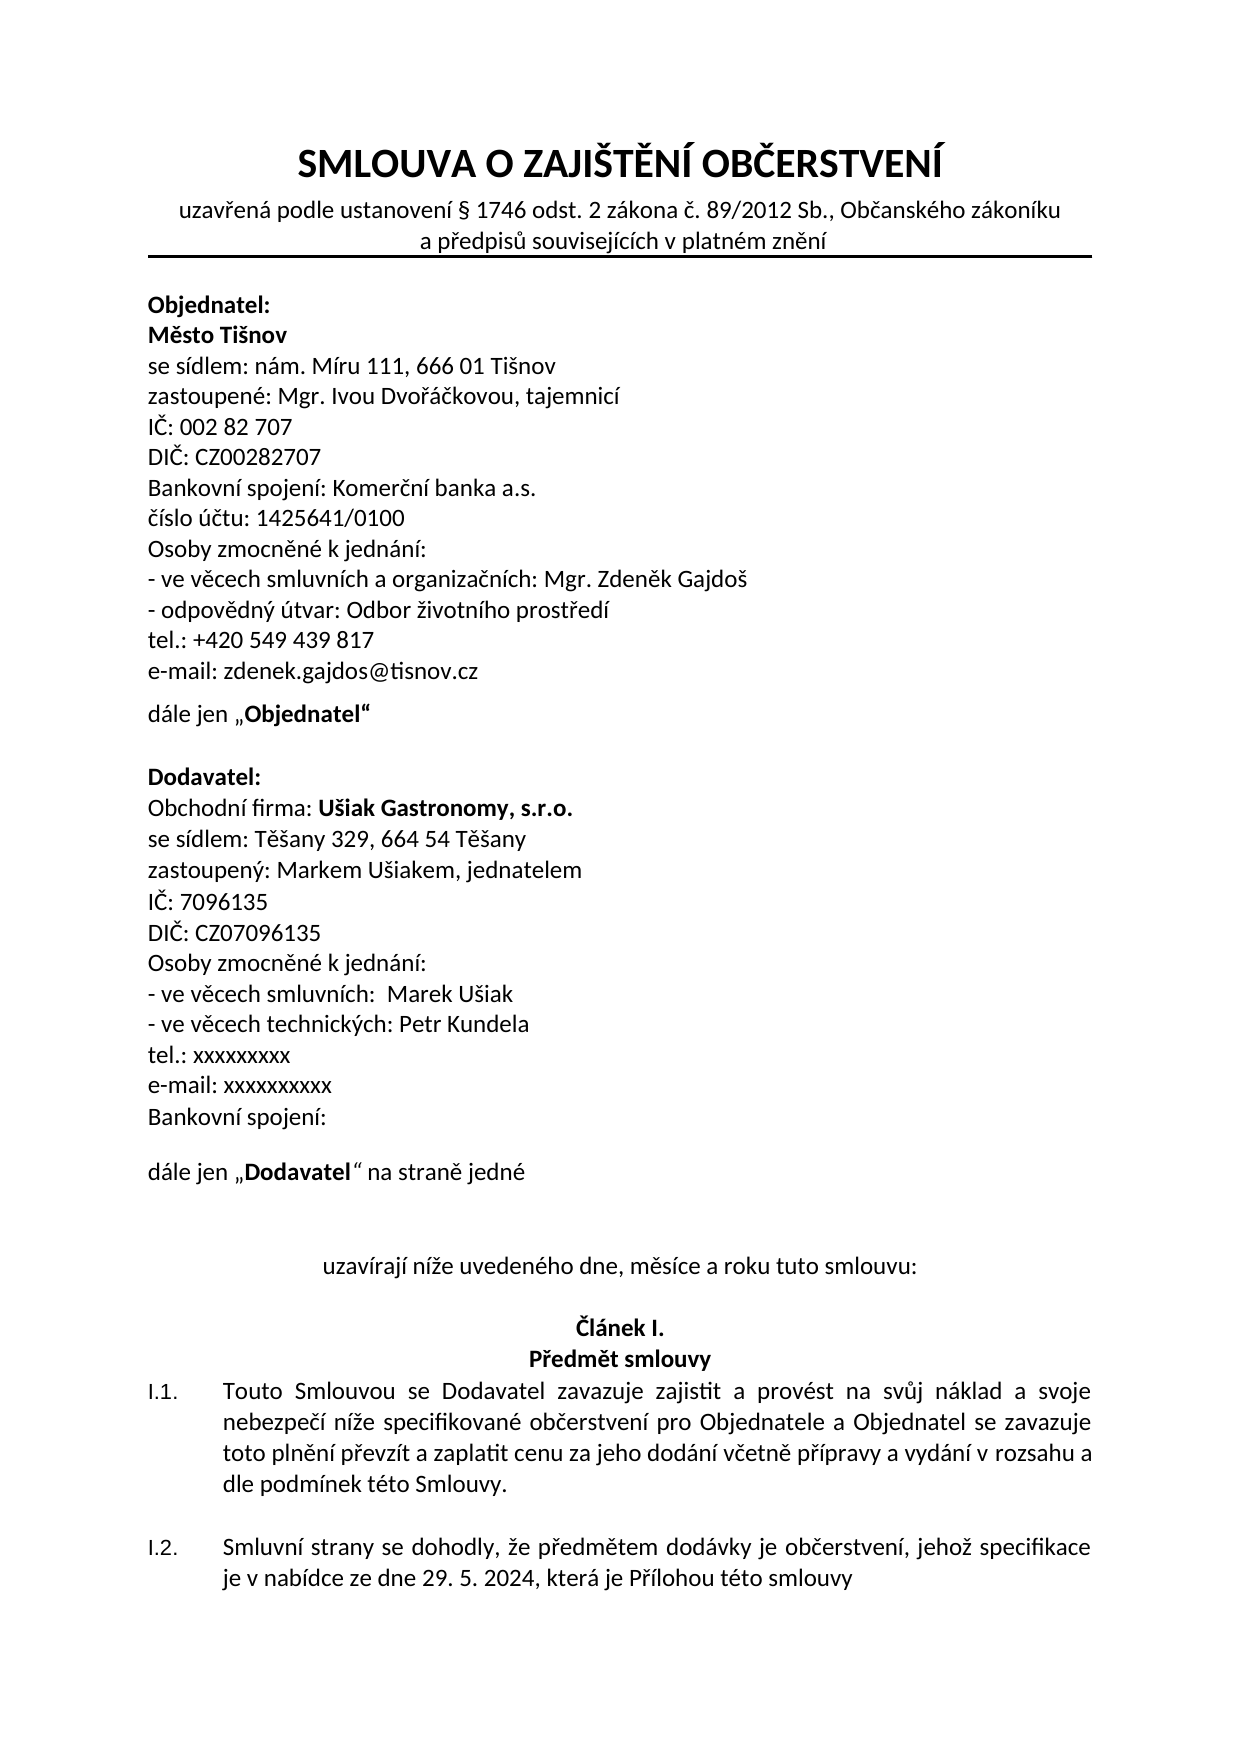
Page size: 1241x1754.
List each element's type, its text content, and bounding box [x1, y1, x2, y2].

text DIČ: CZ00282707 [148, 442, 1092, 472]
text Předmět smlouvy [148, 1343, 1092, 1374]
text tel.: xxxxxxxxx [148, 1039, 1092, 1069]
text Město Tišnov [148, 319, 1092, 350]
text se sídlem: Těšany 329, 664 54 Těšany [148, 822, 1092, 854]
text uzavřená podle ustanovení § 1746 odst. 2 zákona č. 89/2012 Sb., Občanského zákoníku [148, 194, 1092, 225]
text - ve věcech technických: Petr Kundela [148, 1008, 1092, 1039]
text Osoby zmocněné k jednání: [148, 533, 1092, 564]
text a předpisů souvisejících v platném znění [148, 225, 1092, 255]
text IČ: 7096135 [148, 885, 1092, 916]
text IČ: 002 82 707 [148, 411, 1092, 442]
text Dodavatel: [148, 760, 1092, 791]
text Bankovní spojení: [148, 1100, 1092, 1131]
list Smluvní strany se dohodly, že předmětem dodávky je občerstvení, jehož specifikace je v nabídce ze dne 29. 5. 2024, která je Přílohou této smlouvy [148, 1530, 1092, 1593]
text se sídlem: nám. Míru 111, 666 01 Tišnov [148, 350, 1092, 381]
text Bankovní spojení: Komerční banka a.s. [148, 472, 1092, 503]
text dále jen „Dodavatel“ na straně jedné [148, 1155, 1092, 1187]
text Osoby zmocněné k jednání: [148, 947, 1092, 978]
text e-mail: xxxxxxxxxx [148, 1069, 1092, 1100]
text - odpovědný útvar: Odbor životního prostředí [148, 594, 1092, 625]
text DIČ: CZ07096135 [148, 916, 1092, 947]
list Touto Smlouvou se Dodavatel zavazuje zajistit a provést na svůj náklad a svoje nebezpečí níže specifikované občerstvení pro Objednatele a Objednatel se zavazuje toto plnění převzít a zaplatit cenu za jeho dodání včetně přípravy a vydání v rozsahu a dle podmínek této Smlouvy. [148, 1374, 1092, 1499]
text Obchodní firma: Ušiak Gastronomy, s.r.o. [148, 791, 1092, 822]
text zastoupený: Markem Ušiakem, jednatelem [148, 854, 1092, 885]
text zastoupené: Mgr. Ivou Dvořáčkovou, tajemnicí [148, 381, 1092, 411]
text - ve věcech smluvních a organizačních: Mgr. Zdeněk Gajdoš [148, 564, 1092, 594]
text Článek I. [148, 1312, 1092, 1343]
text dále jen „Objednatel“ [148, 698, 1092, 729]
subtitle SMLOUVA O ZAJIŠTĚNÍ OBČERSTVENÍ [148, 137, 1092, 188]
text tel.: +420 549 439 817 [148, 625, 1092, 655]
text Objednatel: [148, 289, 1092, 319]
text uzavírají níže uvedeného dne, měsíce a roku tuto smlouvu: [148, 1249, 1092, 1280]
text číslo účtu: 1425641/0100 [148, 503, 1092, 533]
text - ve věcech smluvních: Marek Ušiak [148, 978, 1092, 1008]
text e-mail: zdenek.gajdos@tisnov.cz [148, 655, 1092, 686]
